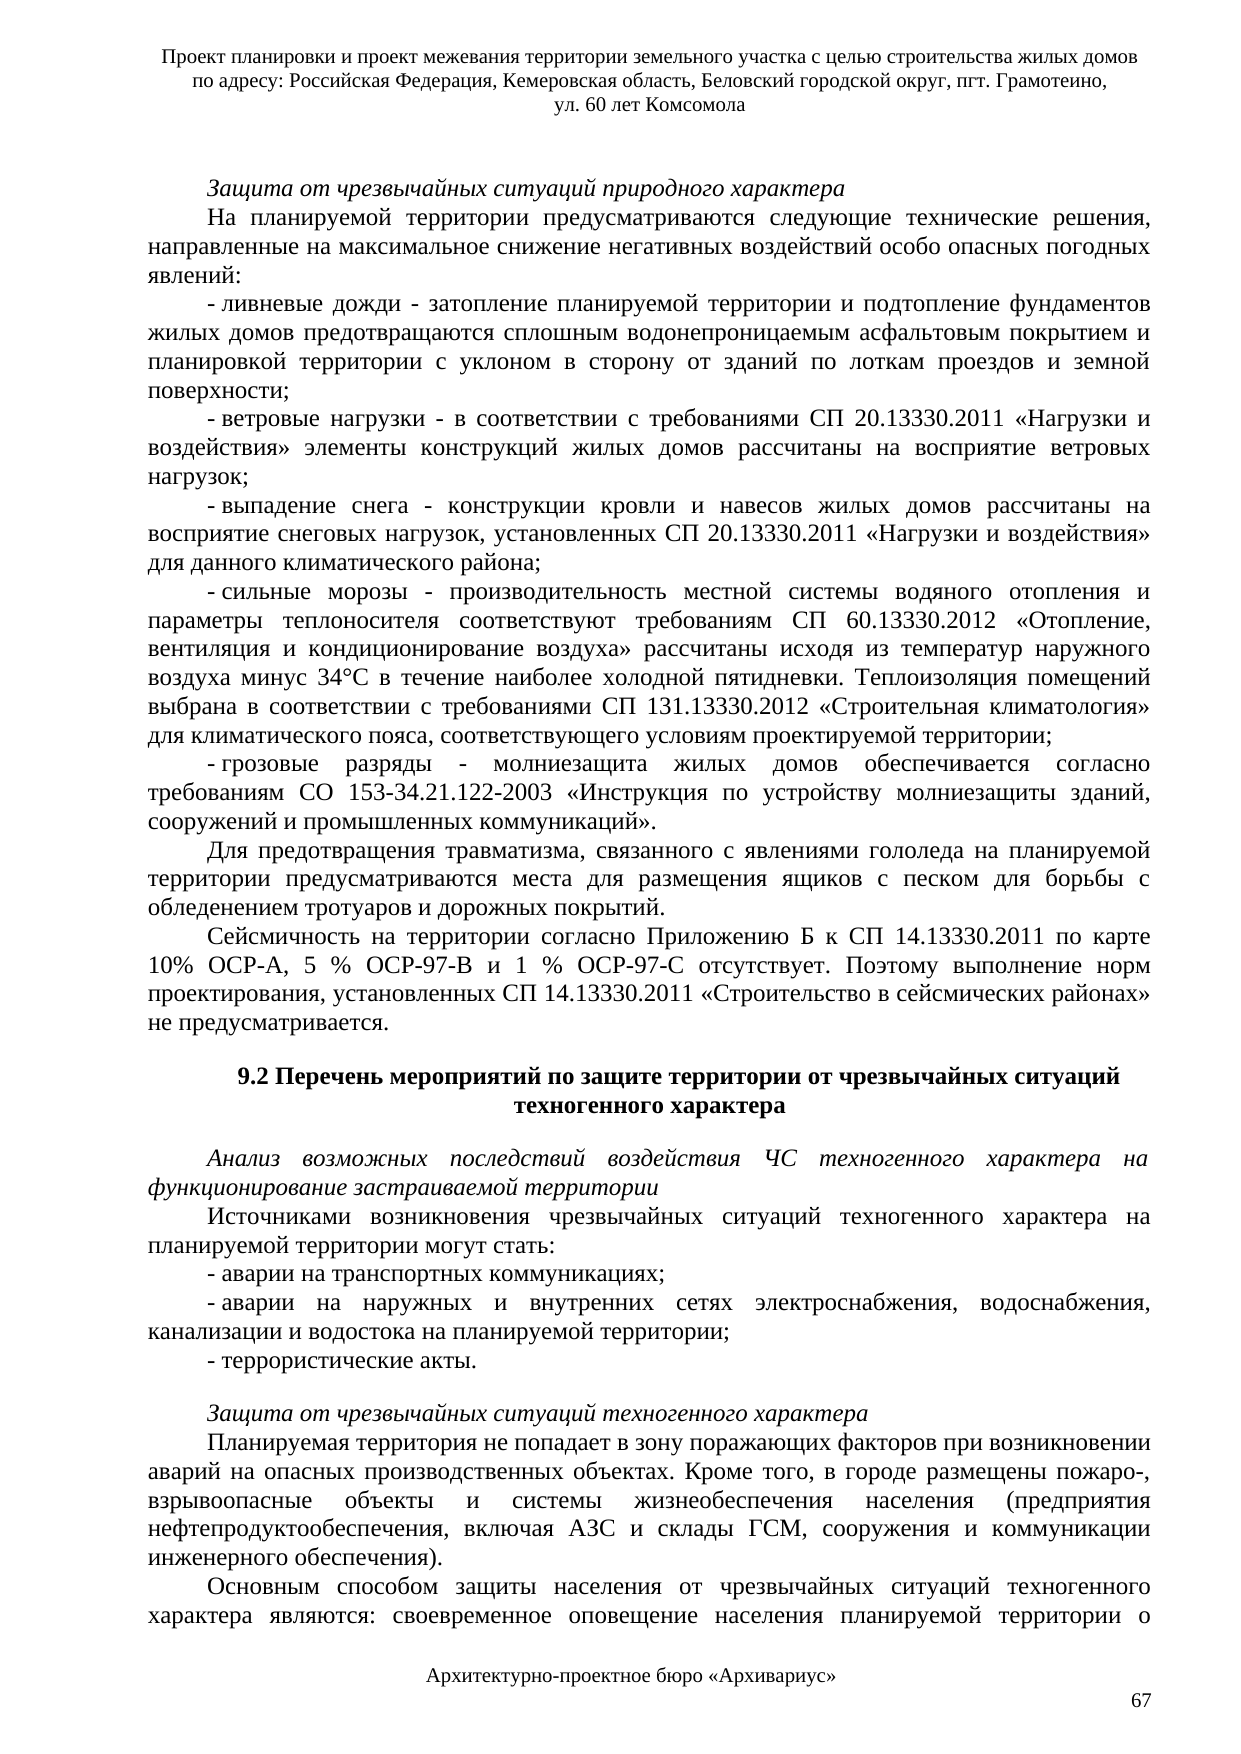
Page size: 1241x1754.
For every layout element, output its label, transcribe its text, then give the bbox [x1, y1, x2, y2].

text Сейсмичность на территории согласно Приложению Б к СП 14.13330.2011 по карте 10% ОСР-А, 5 % ОСР-97-В и 1 % ОСР-97-С отсутствует. Поэтому выполнение норм проектирования, установленных СП 14.13330.2011 «Строительство в сейсмических районах» не предусматривается. [148, 921, 1152, 1036]
text Анализ возможных последствий воздействия ЧС техногенного характера на функционирование застраиваемой территории [148, 1143, 1152, 1201]
text Источниками возникновения чрезвычайных ситуаций техногенного характера на планируемой территории могут стать: [148, 1201, 1152, 1258]
text - террористические акты. [148, 1345, 1152, 1373]
text - аварии на транспортных коммуникациях; [148, 1258, 1152, 1287]
text Защита от чрезвычайных ситуаций техногенного характера [148, 1398, 1152, 1427]
text Планируемая территория не попадает в зону поражающих факторов при возникновении аварий на опасных производственных объектах. Кроме того, в городе размещены пожаро-, взрывоопасные объекты и системы жизнеобеспечения населения (предприятия нефтепродуктообеспечения, включая АЗС и склады ГСМ, сооружения и коммуникации инженерного обеспечения). [148, 1427, 1152, 1571]
text - сильные морозы - производительность местной системы водяного отопления и параметры теплоносителя соответствуют требованиям СП 60.13330.2012 «Отопление, вентиляция и кондиционирование воздуха» рассчитаны исходя из температур наружного воздуха минус 34°С в течение наиболее холодной пятидневки. Теплоизоляция помещений выбрана в соответствии с требованиями СП 131.13330.2012 «Строительная климатология» для климатического пояса, соответствующего условиям проектируемой территории; [148, 576, 1152, 748]
text Защита от чрезвычайных ситуаций природного характера [148, 173, 1152, 202]
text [148, 1571, 1152, 1628]
text На планируемой территории предусматриваются следующие технические решения, направленные на максимальное снижение негативных воздействий особо опасных погодных явлений: [148, 202, 1152, 288]
text - грозовые разряды - молниезащита жилых домов обеспечивается согласно требованиям СО 153-34.21.122-2003 «Инструкция по устройству молниезащиты зданий, сооружений и промышленных коммуникаций». [148, 748, 1152, 835]
text - ветровые нагрузки - в соответствии с требованиями СП 20.13330.2011 «Нагрузки и воздействия» элементы конструкций жилых домов рассчитаны на восприятие ветровых нагрузок; [148, 403, 1152, 490]
text - аварии на наружных и внутренних сетях электроснабжения, водоснабжения, канализации и водостока на планируемой территории; [148, 1287, 1152, 1345]
text - выпадение снега - конструкции кровли и навесов жилых домов рассчитаны на восприятие снеговых нагрузок, установленных СП 20.13330.2011 «Нагрузки и воздействия» для данного климатического района; [148, 490, 1152, 576]
text - ливневые дожди - затопление планируемой территории и подтопление фундаментов жилых домов предотвращаются сплошным водонепроницаемым асфальтовым покрытием и планировкой территории с уклоном в сторону от зданий по лоткам проездов и земной поверхности; [148, 288, 1152, 403]
text 9.2 Перечень мероприятий по защите территории от чрезвычайных ситуаций техногенного характера [148, 1061, 1152, 1118]
text Для предотвращения травматизма, связанного с явлениями гололеда на планируемой территории предусматриваются места для размещения ящиков с песком для борьбы с обледенением тротуаров и дорожных покрытий. [148, 835, 1152, 921]
